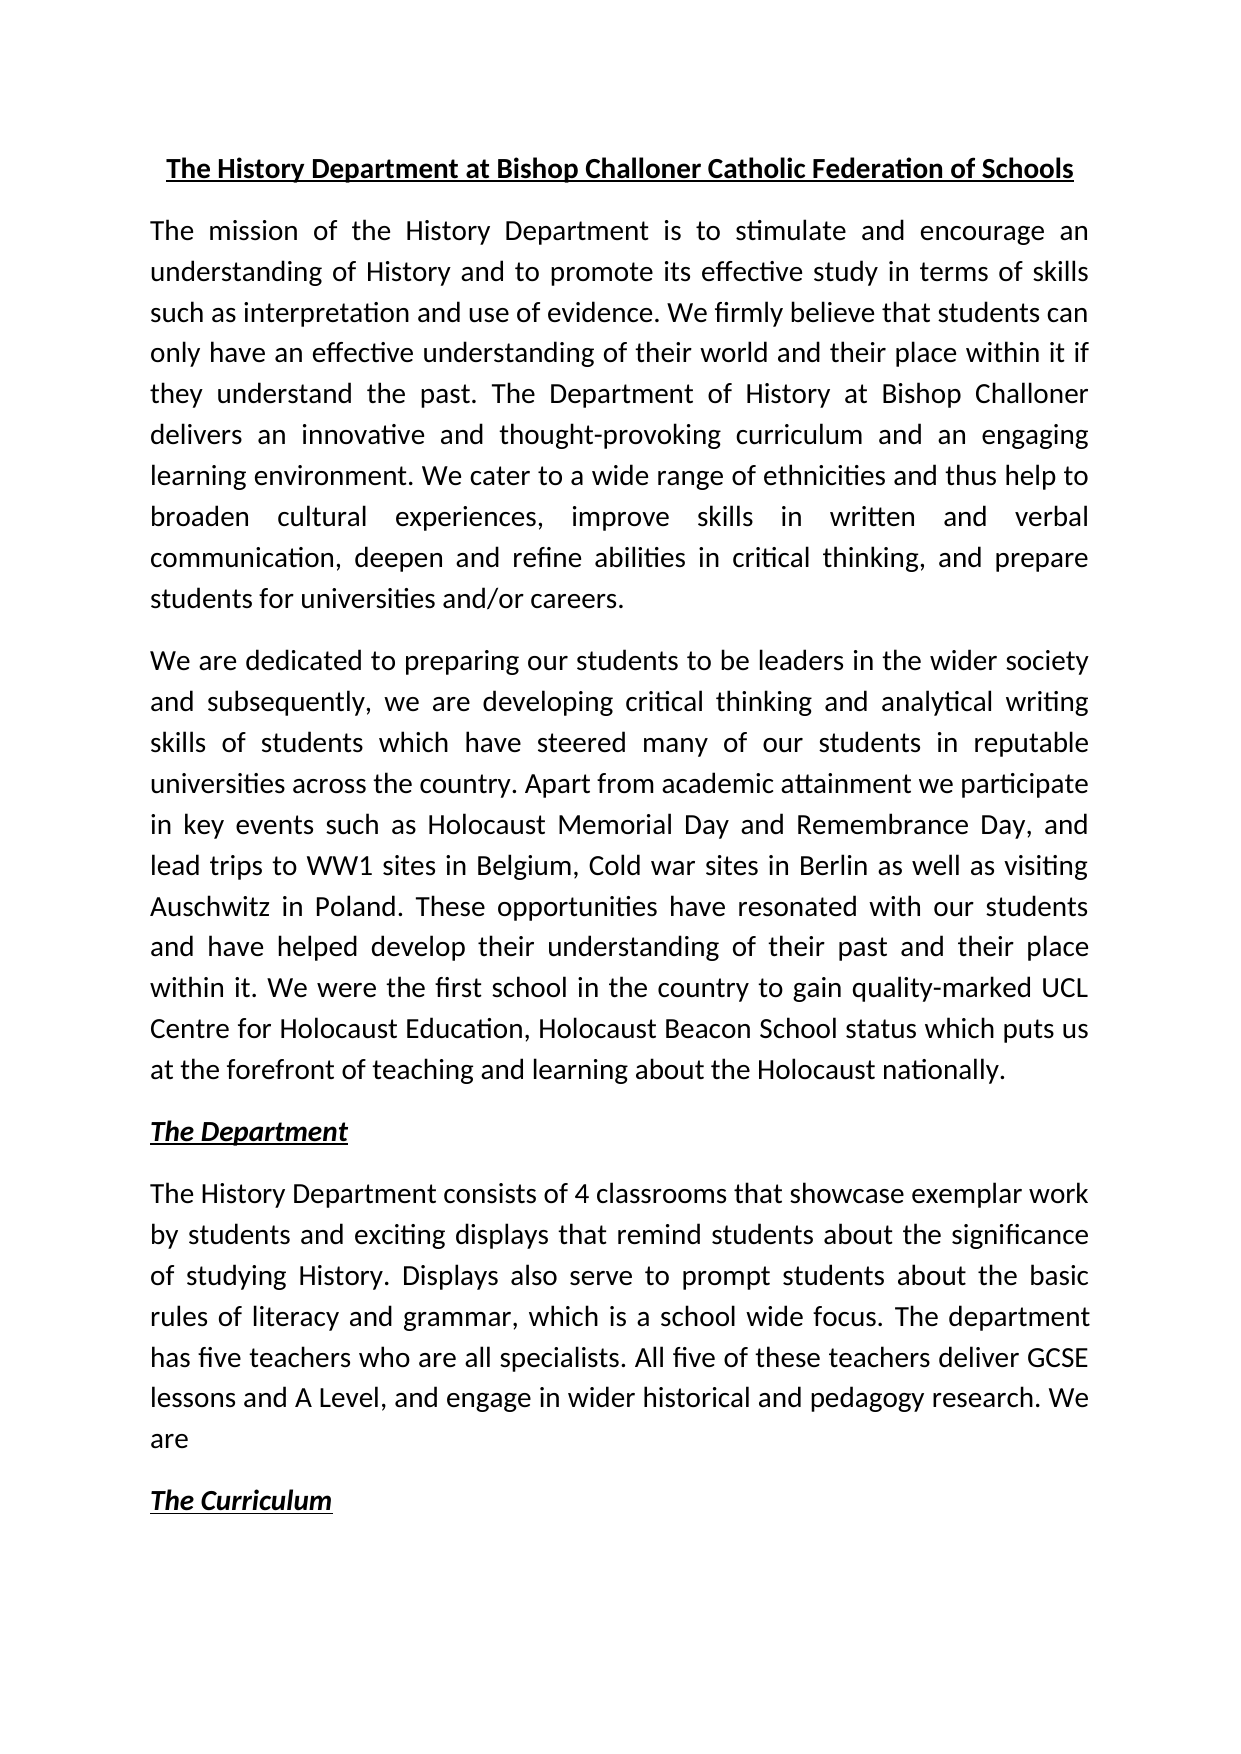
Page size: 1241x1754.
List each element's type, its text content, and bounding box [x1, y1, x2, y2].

text The Curriculum [150, 1482, 1090, 1518]
text The History Department at Bishop Challoner Catholic Federation of Schools [150, 150, 1090, 186]
text We are dedicated to preparing our students to be leaders in the wider society and subsequently, we are developing critical thinking and analytical writing skills of students which have steered many of our students in reputable universities across the country. Apart from academic attainment we participate in key events such as Holocaust Memorial Day and Remembrance Day, and lead trips to WW1 sites in Belgium, Cold war sites in Berlin as well as visiting Auschwitz in Poland. These opportunities have resonated with our students and have helped develop their understanding of their past and their place within it. We were the first school in the country to gain quality-marked UCL Centre for Holocaust Education, Holocaust Beacon School status which puts us at the forefront of teaching and learning about the Holocaust nationally. [150, 642, 1090, 1087]
text The mission of the History Department is to stimulate and encourage an understanding of History and to promote its effective study in terms of skills such as interpretation and use of evidence. We firmly believe that students can only have an effective understanding of their world and their place within it if they understand the past. The Department of History at Bishop Challoner delivers an innovative and thought-provoking curriculum and an engaging learning environment. We cater to a wide range of ethnicities and thus help to broaden cultural experiences, improve skills in written and verbal communication, deepen and refine abilities in critical thinking, and prepare students for universities and/or careers. [150, 212, 1090, 616]
text The History Department consists of 4 classrooms that showcase exemplar work by students and exciting displays that remind students about the significance of studying History. Displays also serve to prompt students about the basic rules of literacy and grammar, which is a school wide focus. The department has five teachers who are all specialists. All five of these teachers deliver GCSE lessons and A Level, and engage in wider historical and pedagogy research. We are [150, 1175, 1090, 1456]
text The Department [150, 1113, 1090, 1149]
